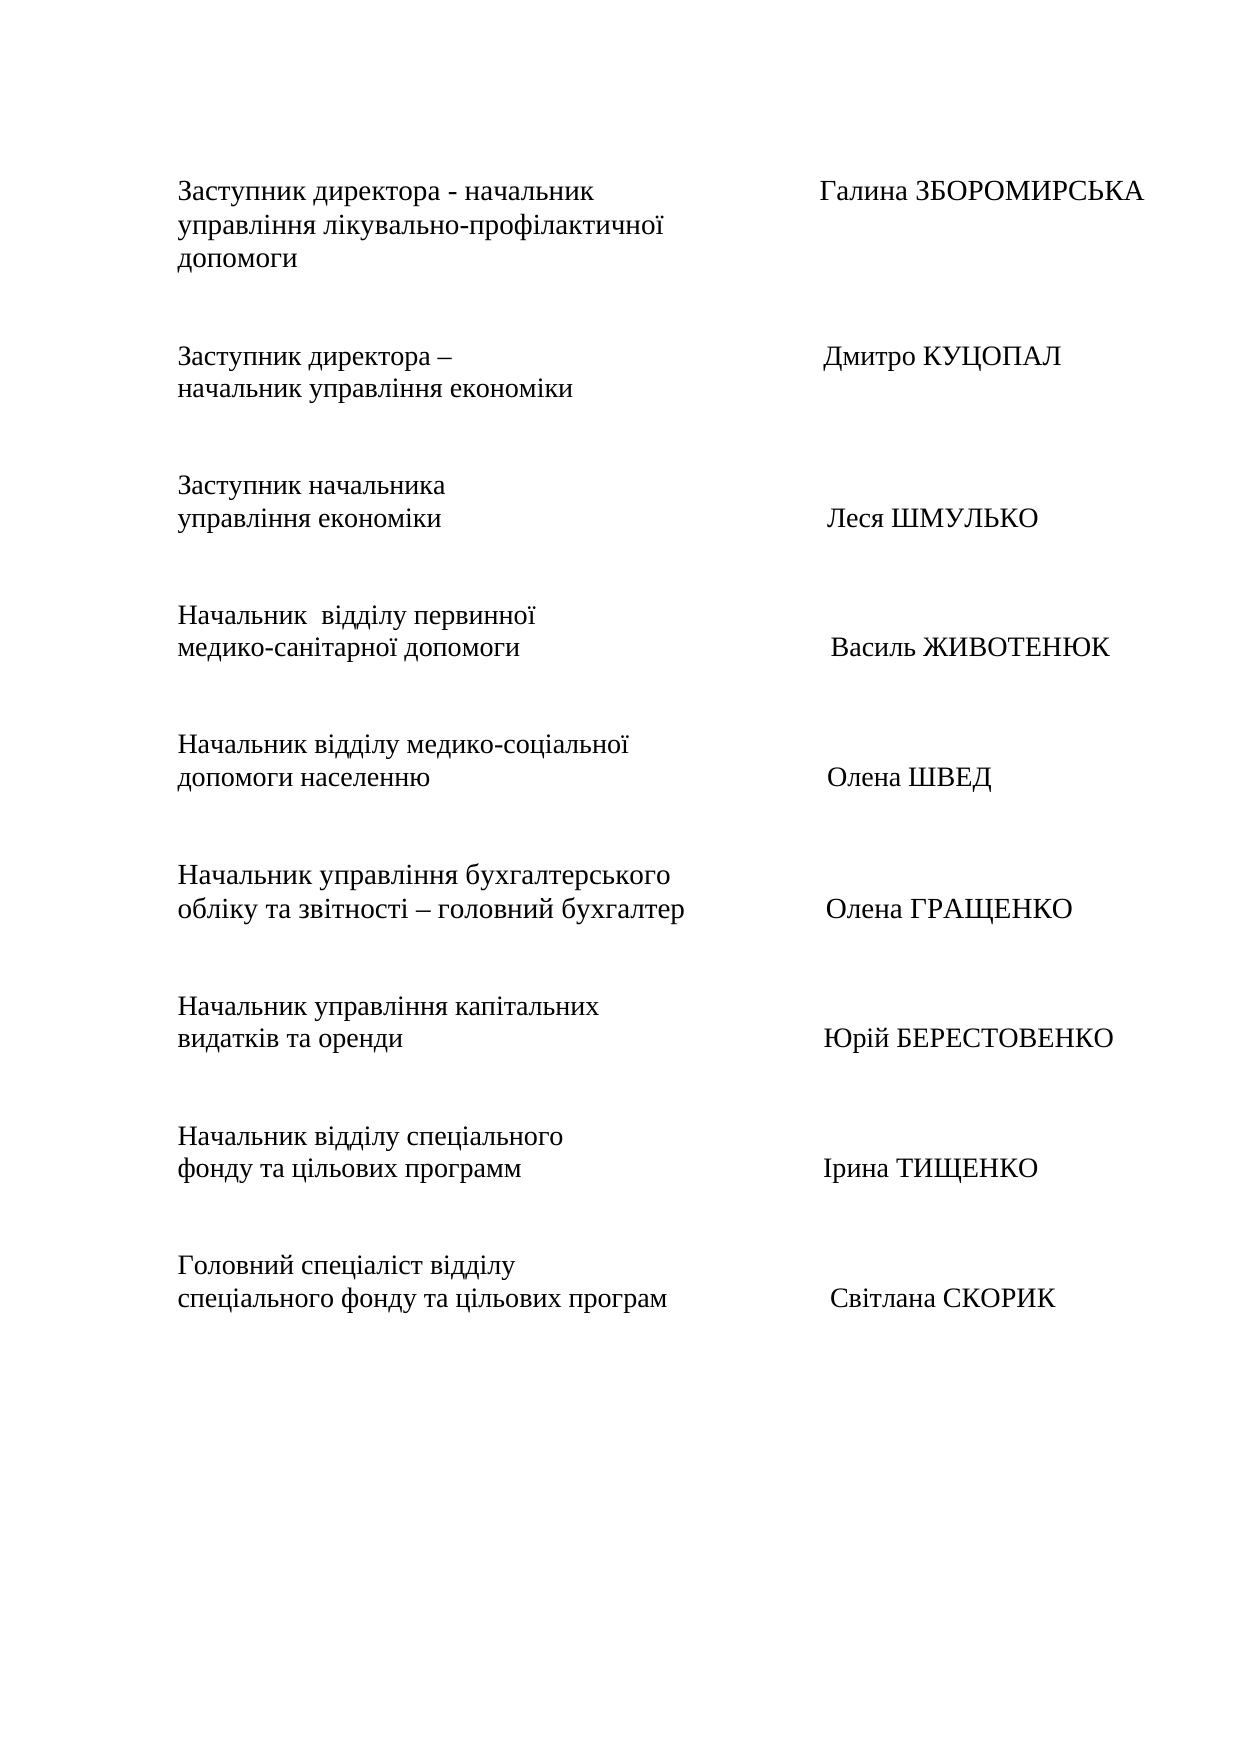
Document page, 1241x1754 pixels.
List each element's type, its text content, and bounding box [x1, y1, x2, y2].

text Заступник директора - начальник Галина ЗБОРОМИРСЬКА [177, 173, 1181, 207]
text Начальник відділу первинної [177, 598, 1181, 630]
text Начальник управління капітальних [177, 989, 1181, 1021]
text Начальник відділу медико-соціальної [177, 728, 1181, 760]
text допомоги [177, 241, 1181, 274]
text видатків та оренди Юрій БЕРЕСТОВЕНКО [177, 1021, 1181, 1054]
text Заступник директора – Дмитро КУЦОПАЛ [177, 339, 1181, 371]
text начальник управління економіки [177, 371, 1181, 404]
text фонду та цільових программ Ірина ТИЩЕНКО [177, 1151, 1181, 1183]
text медико-санітарної допомоги Василь ЖИВОТЕНЮК [177, 630, 1181, 663]
text обліку та звітності – головний бухгалтер Олена ГРАЩЕНКО [177, 891, 1181, 924]
text Заступник начальника [177, 468, 1181, 501]
text спеціального фонду та цільових програм Світлана СКОРИК [177, 1281, 1181, 1313]
text допомоги населенню Олена ШВЕД [177, 760, 1181, 792]
text управління економіки Леся ШМУЛЬКО [177, 501, 1181, 533]
text Начальник відділу спеціального [177, 1119, 1181, 1151]
text Начальник управління бухгалтерського [177, 857, 1181, 891]
text управління лікувально-профілактичної [177, 207, 1181, 241]
text Головний спеціаліст відділу [177, 1248, 1181, 1281]
